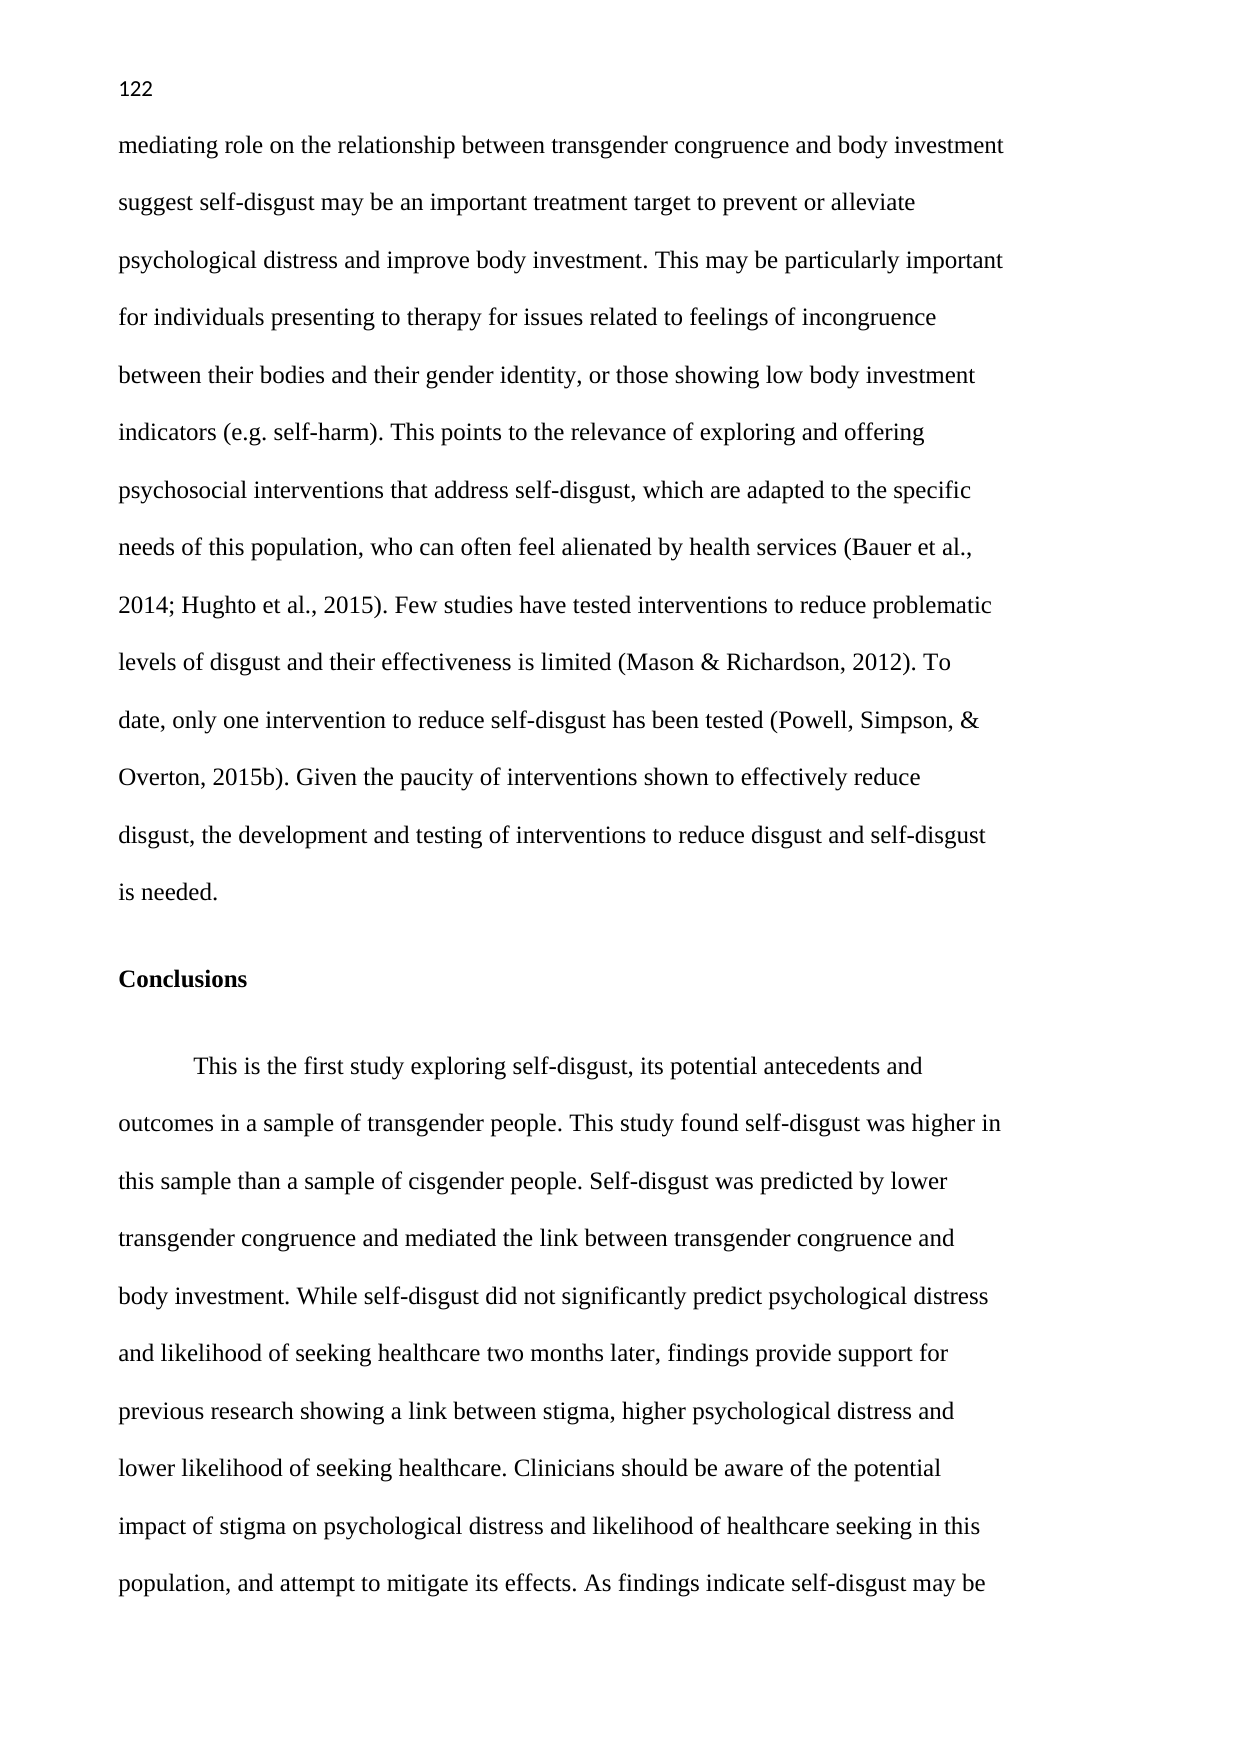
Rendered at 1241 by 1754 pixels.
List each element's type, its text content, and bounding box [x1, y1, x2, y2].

subtitle Conclusions [118, 964, 1004, 993]
